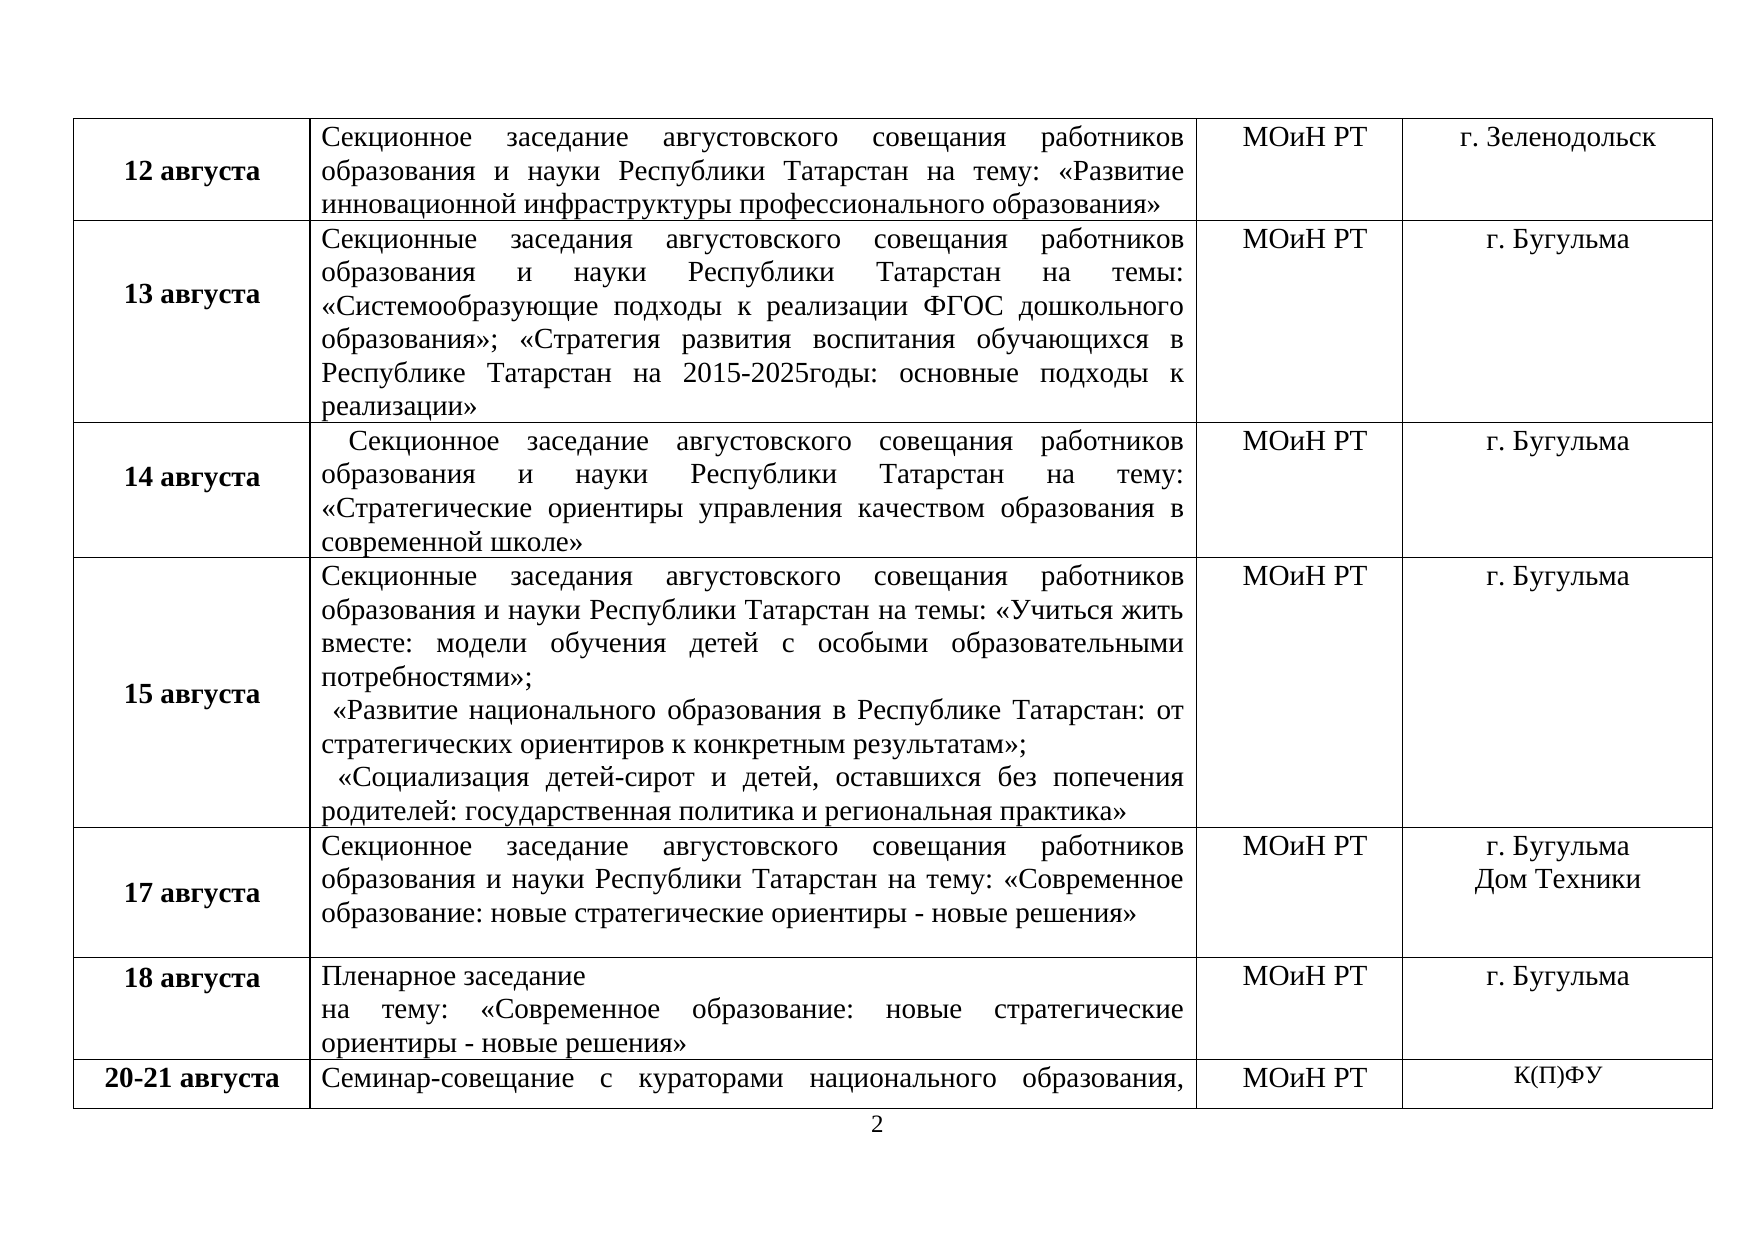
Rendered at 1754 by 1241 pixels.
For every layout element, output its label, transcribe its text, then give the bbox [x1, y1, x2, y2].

table_cell МОиН РТ [1197, 1060, 1402, 1108]
table_cell Секционное заседание августовского совещания работников образования и науки Республики Татарстан на тему: «Развитие инновационной инфраструктуры профессионального образования» [311, 119, 1196, 220]
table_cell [311, 1060, 1196, 1108]
table_cell 15 августа [74, 558, 309, 827]
table_cell 18 августа [74, 958, 309, 1059]
table_cell МОиН РТ [1197, 558, 1402, 827]
table_cell МОиН РТ [1197, 828, 1402, 957]
table_cell Секционные заседания августовского совещания работников образования и науки Республики Татарстан на темы: «Учиться жить вместе: модели обучения детей с особыми образовательными потребностями»; «Развитие национального образования в Республике Татарстан: от стратегических ориентиров к конкретным результатам»; «Социализация детей-сирот и детей, оставшихся без попечения родителей: государственная политика и региональная практика» [311, 558, 1196, 827]
table_cell Пленарное заседание на тему: «Современное образование: новые стратегические ориентиры - новые решения» [311, 958, 1196, 1059]
table_cell г. Бугульма [1403, 558, 1712, 827]
table_cell МОиН РТ [1197, 958, 1402, 1059]
table_cell Секционные заседания августовского совещания работников образования и науки Республики Татарстан на темы: «Системообразующие подходы к реализации ФГОС дошкольного образования»; «Стратегия развития воспитания обучающихся в Республике Татарстан на 2015-2025годы: основные подходы к реализации» [311, 221, 1196, 422]
table_cell 17 августа [74, 828, 309, 957]
table_cell 13 августа [74, 221, 309, 422]
table_cell г. Бугульма [1403, 423, 1712, 557]
table_cell г. Зеленодольск [1403, 119, 1712, 220]
table_cell Секционное заседание августовского совещания работников образования и науки Республики Татарстан на тему: «Стратегические ориентиры управления качеством образования в современной школе» [311, 423, 1196, 557]
table_cell МОиН РТ [1197, 221, 1402, 422]
table_cell 20-21 августа 10.00 [74, 1060, 309, 1108]
table_cell г. Бугульма Дом Техники [1403, 828, 1712, 957]
table_cell г. Бугульма [1403, 221, 1712, 422]
table_cell г. Бугульма [1403, 958, 1712, 1059]
table_cell МОиН РТ [1197, 119, 1402, 220]
table_cell К(П)ФУ [1403, 1060, 1712, 1108]
table_cell 12 августа [74, 119, 309, 220]
table_cell 14 августа [74, 423, 309, 557]
table_cell Секционное заседание августовского совещания работников образования и науки Республики Татарстан на тему: «Современное образование: новые стратегические ориентиры - новые решения» [311, 828, 1196, 957]
table_cell МОиН РТ [1197, 423, 1402, 557]
